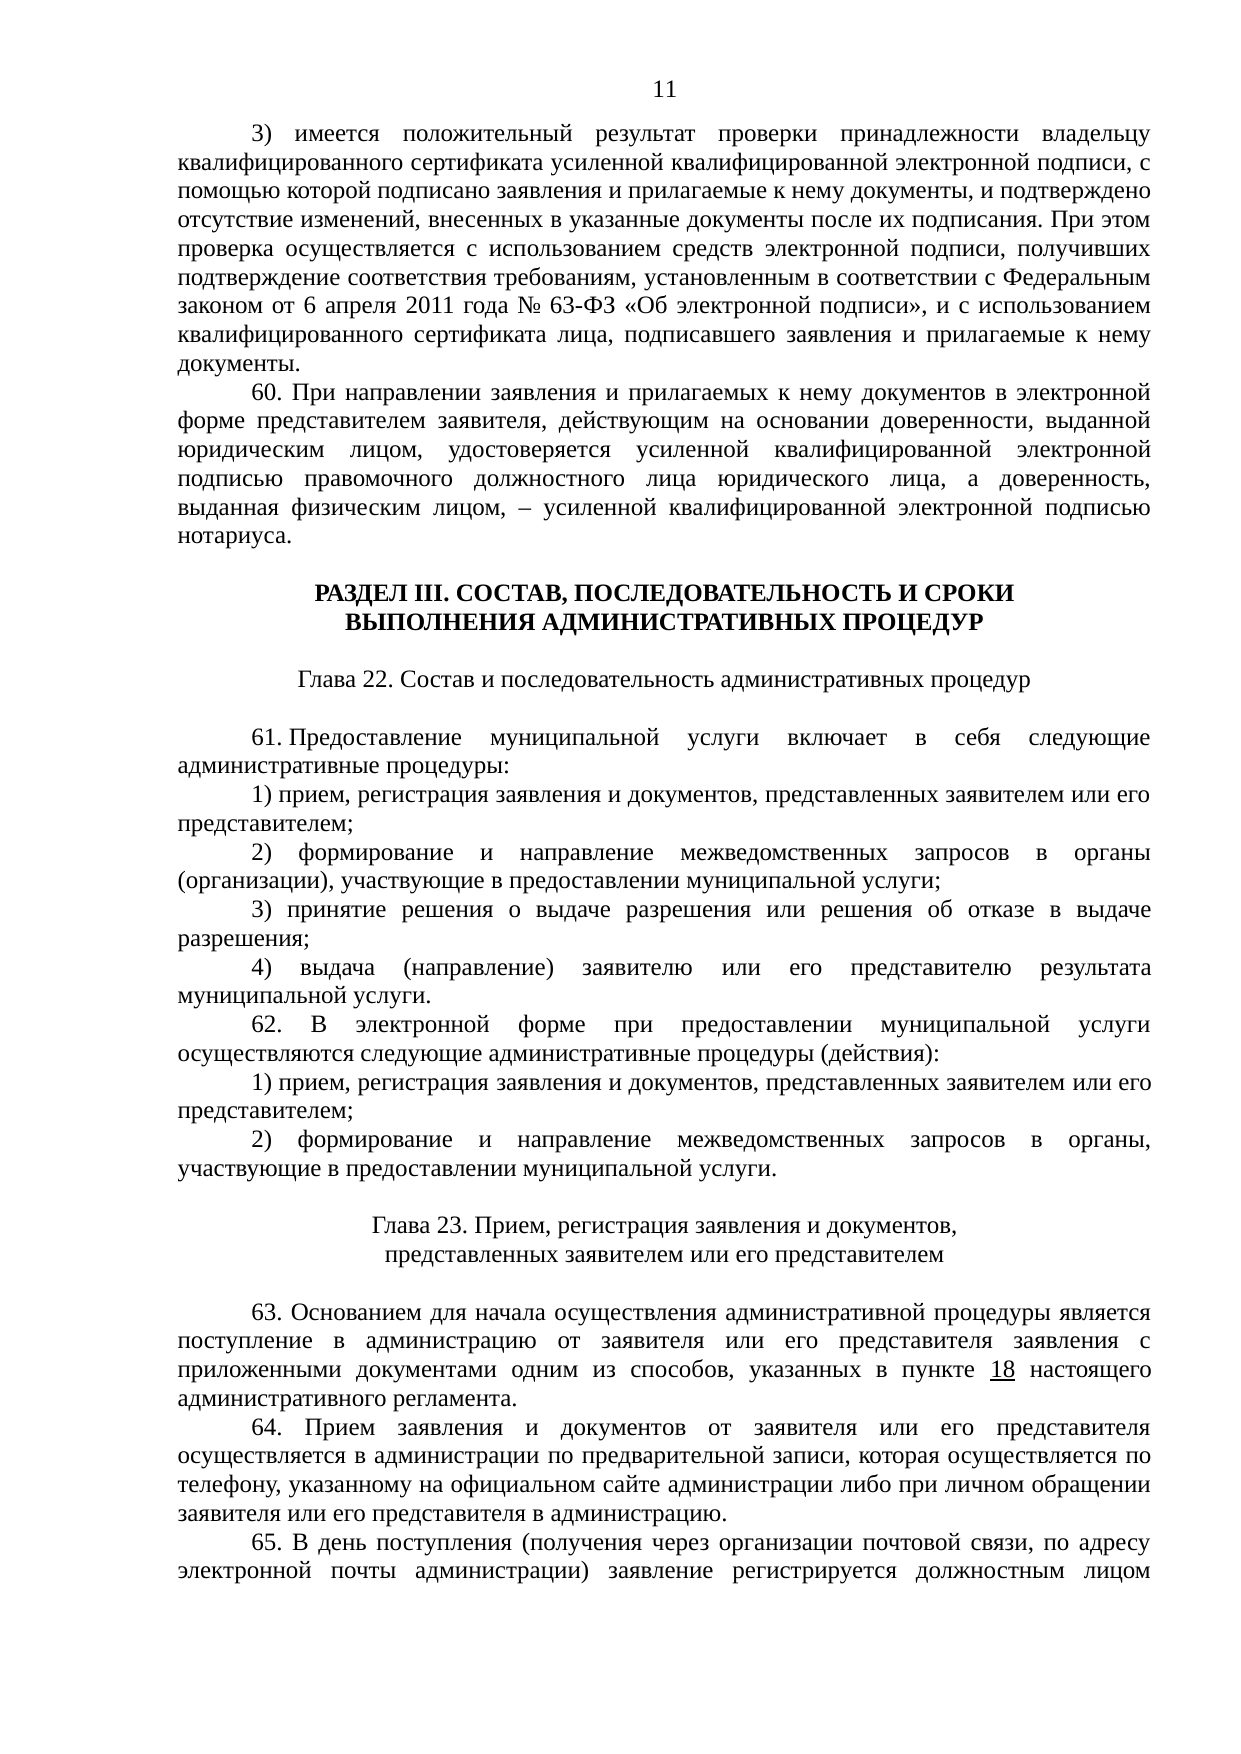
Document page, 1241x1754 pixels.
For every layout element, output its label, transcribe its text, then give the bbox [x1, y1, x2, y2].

text 2) формирование и направление межведомственных запросов в органы (организации), участвующие в предоставлении муниципальной услуги; [177, 837, 1152, 894]
text 1) прием, регистрация заявления и документов, представленных заявителем или его представителем; [177, 779, 1152, 837]
text 61. Предоставление муниципальной услуги включает в себя следующие административные процедуры: [177, 722, 1152, 779]
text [177, 1527, 1152, 1584]
text 62. В электронной форме при предоставлении муниципальной услуги осуществляются следующие административные процедуры (действия): [177, 1009, 1152, 1067]
text 1) прием, регистрация заявления и документов, представленных заявителем или его представителем; [177, 1067, 1152, 1124]
text ВЫПОЛНЕНИЯ АДМИНИСТРАТИВНЫХ ПРОЦЕДУР [177, 607, 1152, 636]
text Глава 23. Прием, регистрация заявления и документов, [177, 1211, 1152, 1239]
text 2) формирование и направление межведомственных запросов в органы, участвующие в предоставлении муниципальной услуги. [177, 1124, 1152, 1182]
text РАЗДЕЛ III. СОСТАВ, ПОСЛЕДОВАТЕЛЬНОСТЬ И СРОКИ [177, 578, 1152, 607]
text 3) принятие решения о выдаче разрешения или решения об отказе в выдаче разрешения; [177, 894, 1152, 952]
text 4) выдача (направление) заявителю или его представителю результата муниципальной услуги. [177, 952, 1152, 1009]
text 63. Основанием для начала осуществления административной процедуры является поступление в администрацию от заявителя или его представителя заявления с приложенными документами одним из способов, указанных в пункте 18 настоящего административного регламента. [177, 1297, 1152, 1412]
text 64. Прием заявления и документов от заявителя или его представителя осуществляется в администрации по предварительной записи, которая осуществляется по телефону, указанному на официальном сайте администрации либо при личном обращении заявителя или его представителя в администрацию. [177, 1412, 1152, 1527]
text представленных заявителем или его представителем [177, 1239, 1152, 1268]
text Глава 22. Состав и последовательность административных процедур [177, 664, 1152, 693]
text 3) имеется положительный результат проверки принадлежности владельцу квалифицированного сертификата усиленной квалифицированной электронной подписи, с помощью которой подписано заявления и прилагаемые к нему документы, и подтверждено отсутствие изменений, внесенных в указанные документы после их подписания. При этом проверка осуществляется с использованием средств электронной подписи, получивших подтверждение соответствия требованиям, установленным в соответствии с Федеральным законом от 6 апреля 2011 года № 63-ФЗ «Об электронной подписи», и с использованием квалифицированного сертификата лица, подписавшего заявления и прилагаемые к нему документы. [177, 118, 1152, 377]
text 60. При направлении заявления и прилагаемых к нему документов в электронной форме представителем заявителя, действующим на основании доверенности, выданной юридическим лицом, удостоверяется усиленной квалифицированной электронной подписью правомочного должностного лица юридического лица, а доверенность, выданная физическим лицом, – усиленной квалифицированной электронной подписью нотариуса. [177, 377, 1152, 549]
